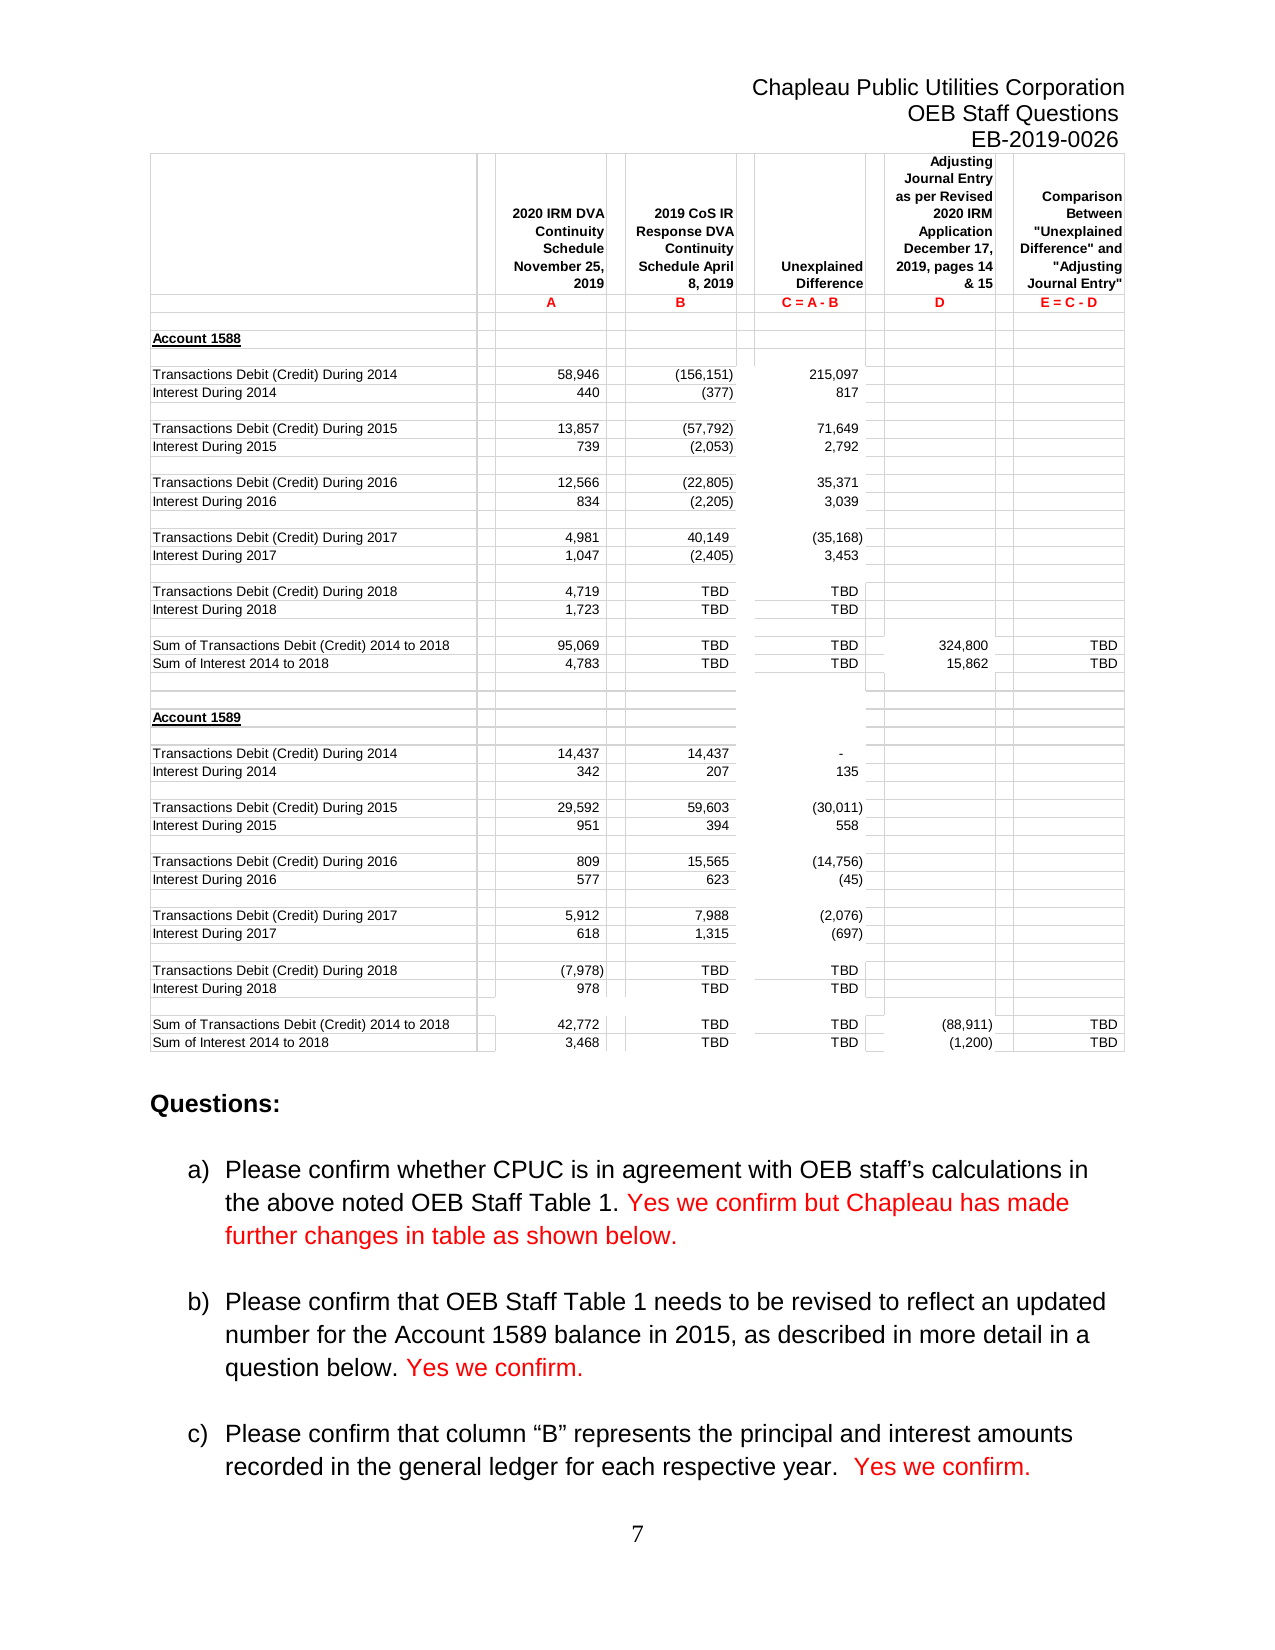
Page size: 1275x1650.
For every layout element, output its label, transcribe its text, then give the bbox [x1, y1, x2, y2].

text Questions: [150, 1089, 1125, 1118]
list Please confirm that column “B” represents the principal and interest amounts recorded in the general ledger for each respective year. Yes we confirm. [187, 1419, 1125, 1481]
list Please confirm that OEB Staff Table 1 needs to be revised to reflect an updated number for the Account 1589 balance in 2015, as described in more detail in a question below. Yes we confirm. [187, 1287, 1125, 1382]
list Please confirm whether CPUC is in agreement with OEB staff’s calculations in the above noted OEB Staff Table 1. Yes we confirm but Chapleau has made further changes in table as shown below. [187, 1155, 1125, 1250]
